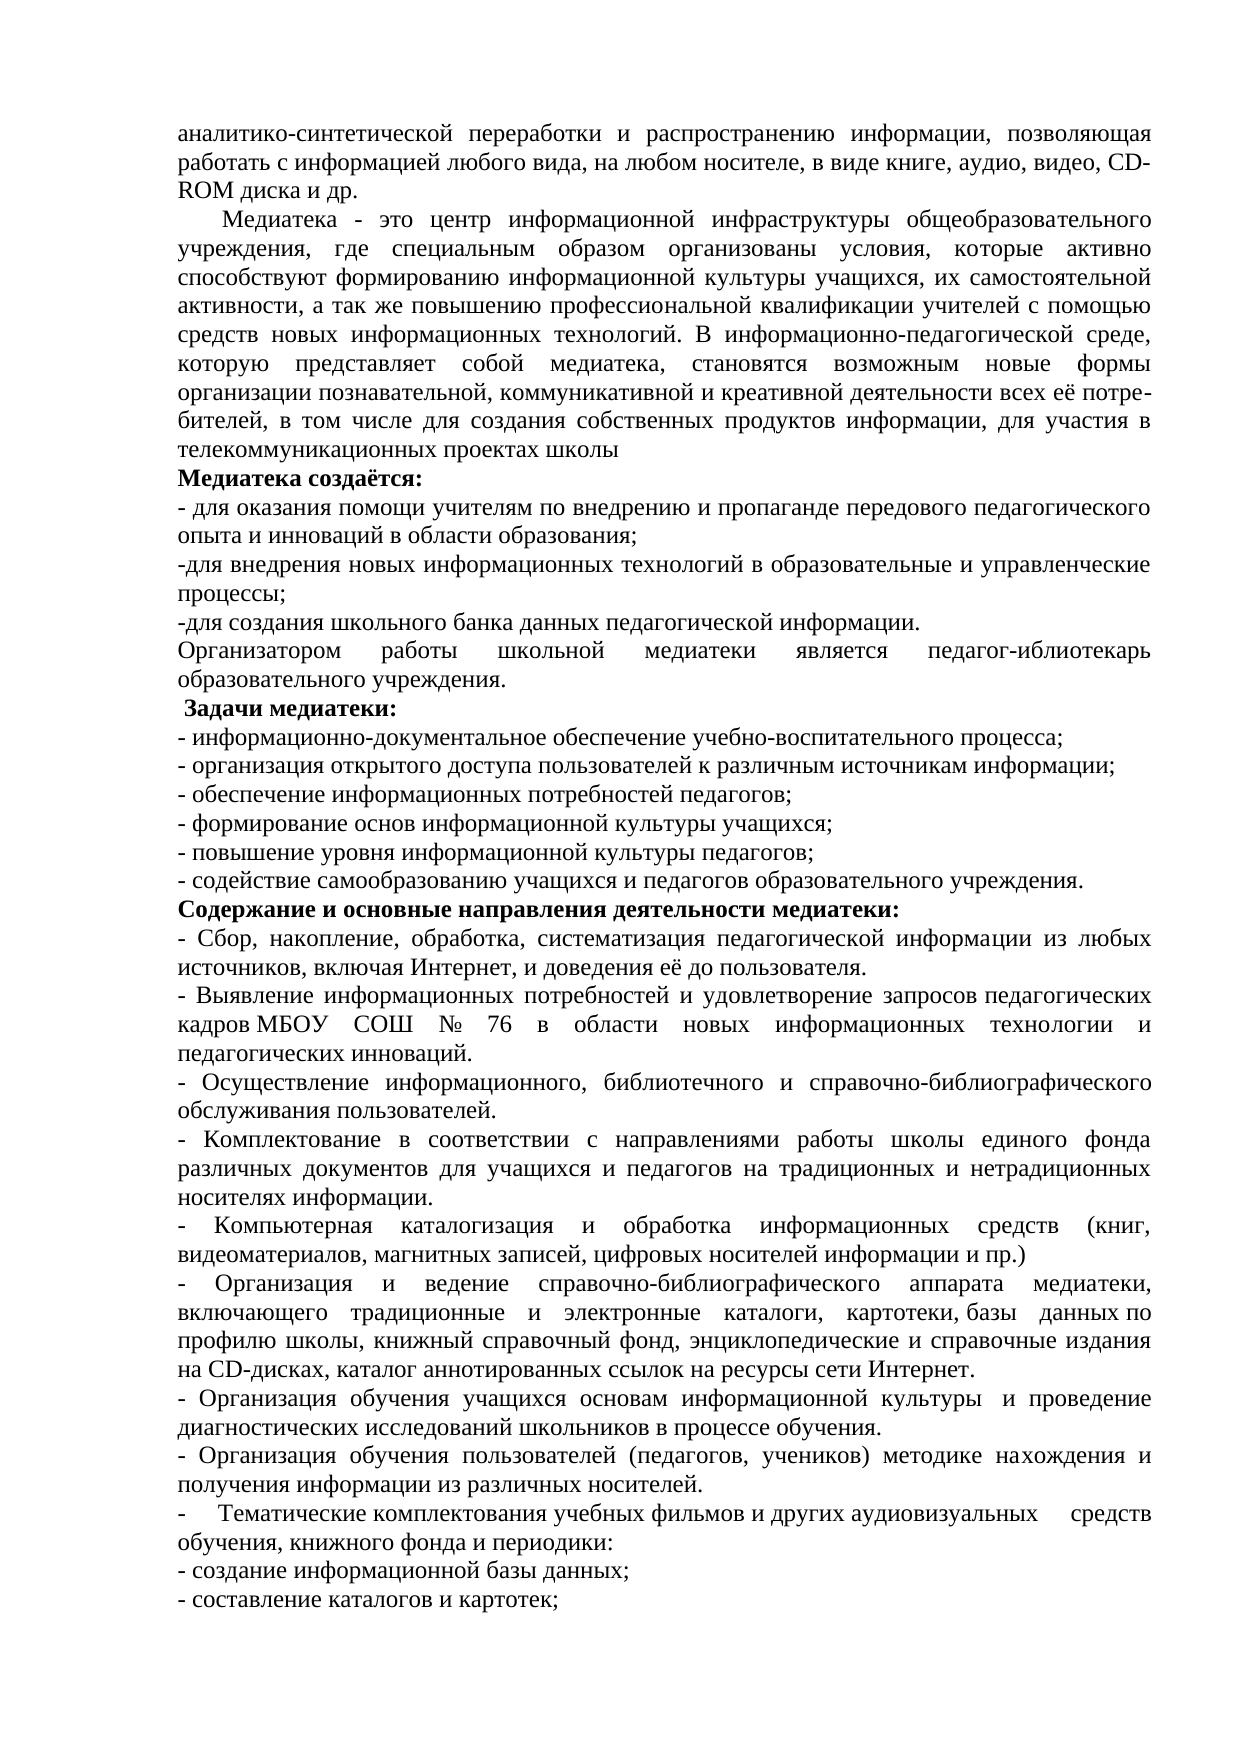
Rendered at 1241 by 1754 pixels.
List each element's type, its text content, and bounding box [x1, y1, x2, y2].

text - Осуществление информационного, библиотечного и справочно-библиографического обслуживания пользователей. [177, 1067, 1152, 1124]
text - Организация и ведение справочно-библиографического аппарата медиатеки, включающего традиционные и электронные каталоги, картотеки, базы данных по профилю школы, книжный справочный фонд, энциклопедические и справочные издания на CD-дисках, каталог аннотированных ссылок на ресурсы сети Интернет. [177, 1268, 1152, 1383]
text - повышение уровня информационной культуры педагогов; [177, 837, 1152, 866]
text - формирование основ информационной культуры учащихся; [177, 808, 1152, 837]
text - составление каталогов и картотек; [177, 1584, 1152, 1613]
text -для внедрения новых информационных технологий в образовательные и управленческие процессы; [177, 549, 1152, 607]
text - Выявление информационных потребностей и удовлетворение запросов педагогических кадров МБОУ СОШ № 76 в области новых информационных технологии и педагогических инноваций. [177, 981, 1152, 1067]
text - Сбор, накопление, обработка, систематизация педагогической информации из любых источников, включая Интернет, и доведения её до пользователя. [177, 923, 1152, 981]
text - для оказания помощи учителям по внедрению и пропаганде передового педагогического опыта и инноваций в области образования; [177, 492, 1152, 549]
text - Компьютерная каталогизация и обработка информационных средств (книг, видеоматериалов, магнитных записей, цифровых носителей информации и пр.) [177, 1211, 1152, 1268]
text - Комплектование в соответствии с направлениями работы школы единого фонда различных документов для учащихся и педагогов на традиционных и нетрадиционных носителях информации. [177, 1124, 1152, 1211]
text Организатором работы школьной медиатеки является педагог-иблиотекарь образовательного учреждения. [177, 636, 1152, 693]
text - Организация обучения учащихся основам информационной культуры и проведение диагностических исследований школьников в процессе обучения. [177, 1383, 1152, 1441]
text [177, 118, 1152, 204]
text - содействие самообразованию учащихся и педагогов образовательного учреждения. [177, 866, 1152, 894]
text - организация открытого доступа пользователей к различным источникам информации; [177, 751, 1152, 779]
text - создание информационной базы данных; [177, 1556, 1152, 1584]
text - Организация обучения пользователей (педагогов, учеников) методике нахождения и получения информации из различных носителей. [177, 1441, 1152, 1498]
text - Тематические комплектования учебных фильмов и других аудиовизуальных средств обучения, книжного фонда и периодики: [177, 1498, 1152, 1556]
text -для создания школьного банка данных педагогической информации. [177, 607, 1152, 636]
text Задачи медиатеки: [177, 693, 1152, 722]
text Содержание и основные направления деятельности медиатеки: [177, 894, 1152, 923]
text - обеспечение информационных потребностей педагогов; [177, 779, 1152, 808]
text Медиатека создаётся: [177, 463, 1152, 492]
text Медиатека - это центр информационной инфраструктуры общеобразовательного учреждения, где специальным образом организованы условия, которые активно способствуют формированию информационной культуры учащихся, их самостоятельной активности, а так же повышению профессиональной квалификации учителей с помощью средств новых информационных технологий. В информационно-педагогической среде, которую представляет собой медиатека, становятся возможным новые формы организации познавательной, коммуникативной и креативной деятельности всех её потребителей, в том числе для создания собственных продуктов информации, для участия в телекоммуникационных проектах школы [177, 204, 1152, 463]
text - информационно-документальное обеспечение учебно-воспитательного процесса; [177, 722, 1152, 751]
